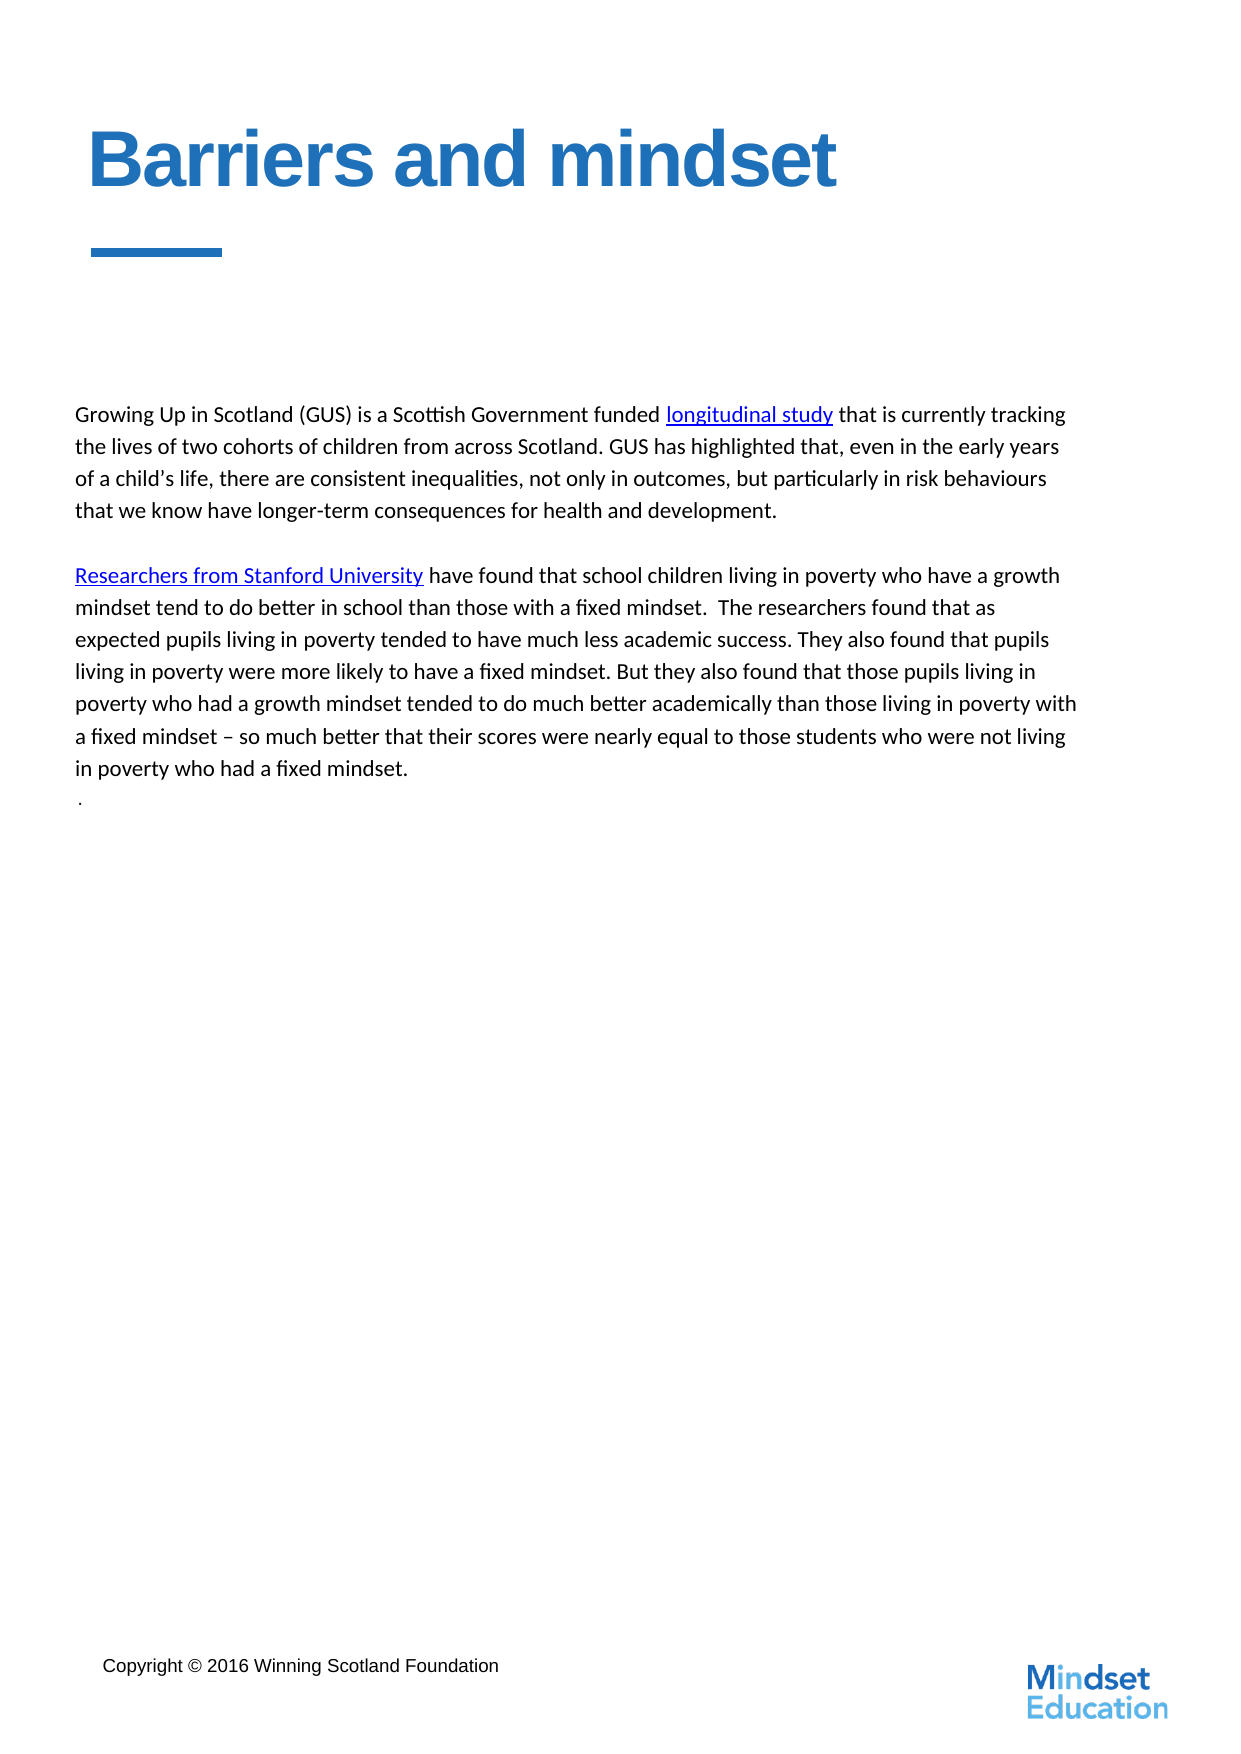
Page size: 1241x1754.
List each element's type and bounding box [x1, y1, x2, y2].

picture [1027, 1664, 1168, 1719]
